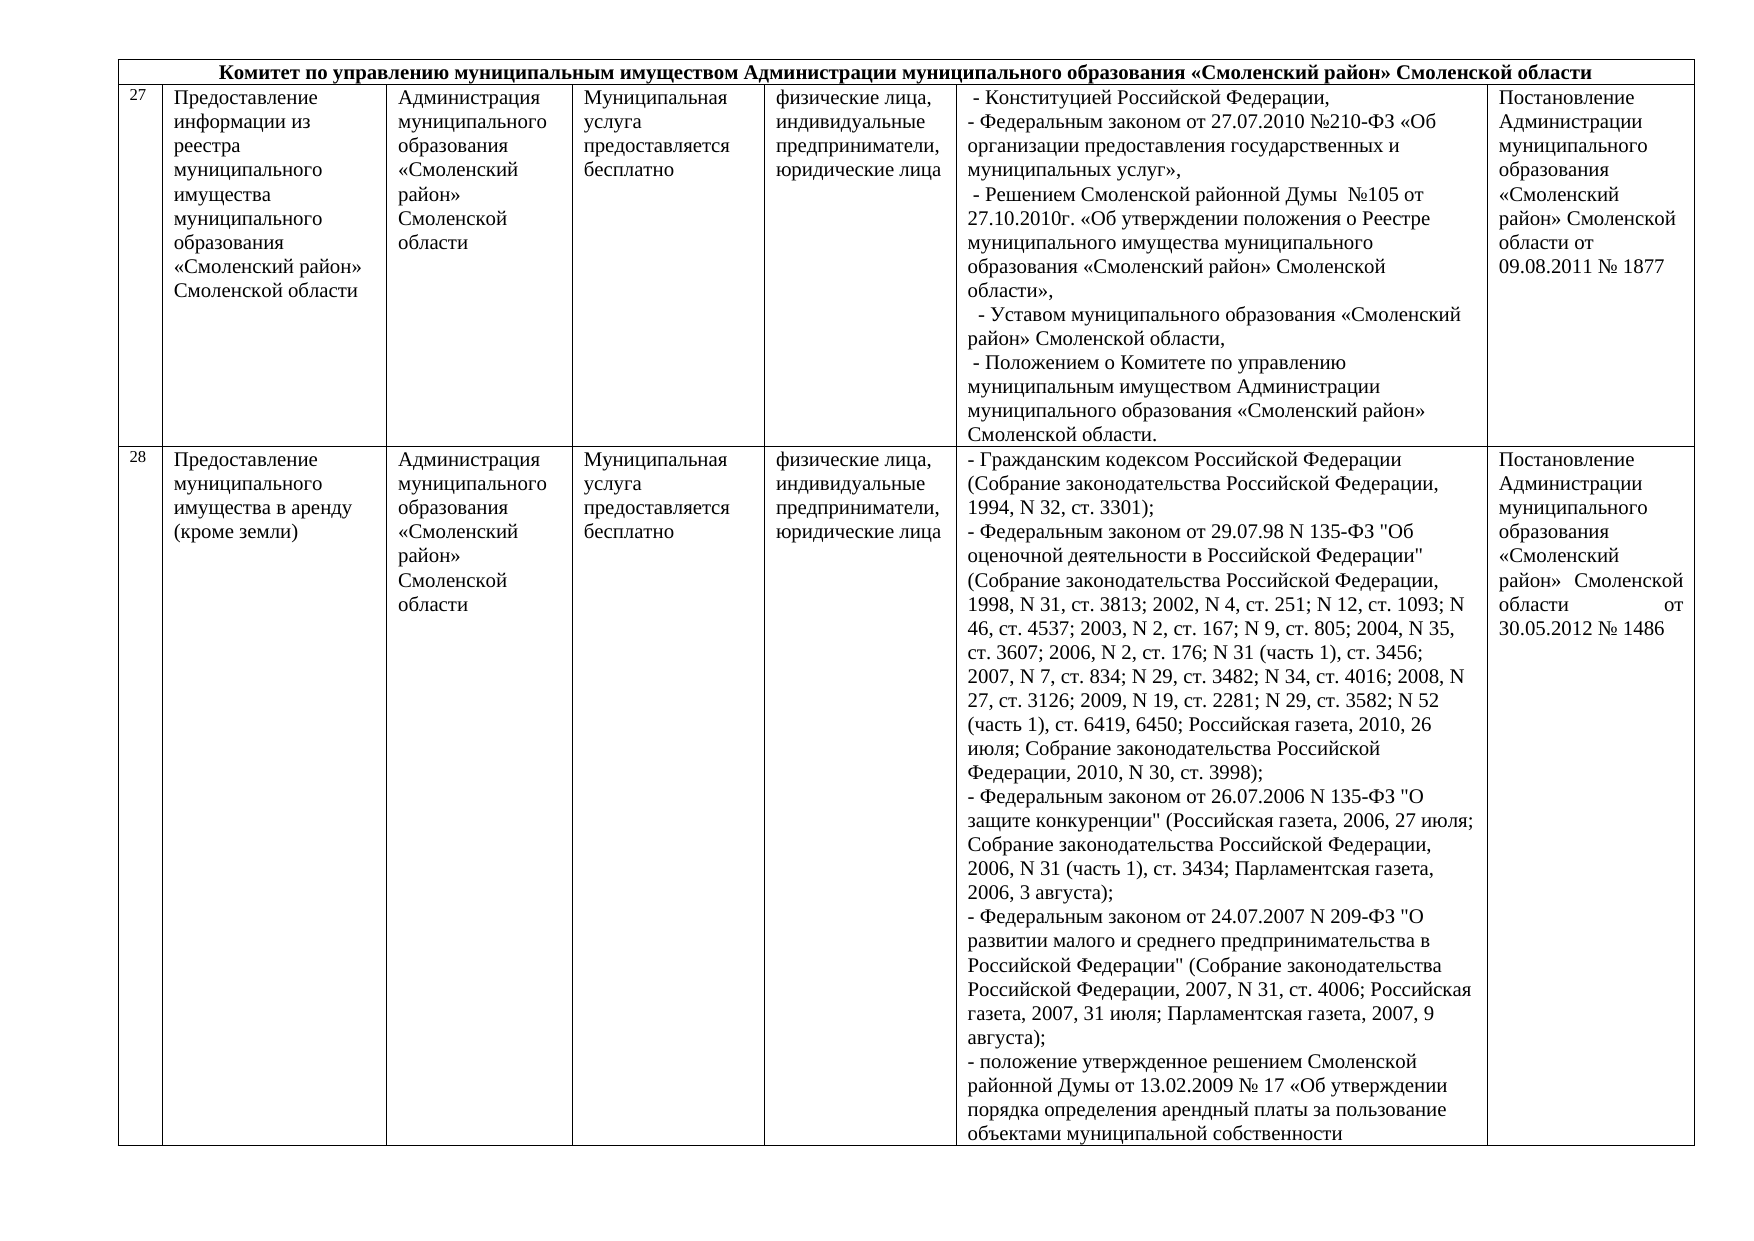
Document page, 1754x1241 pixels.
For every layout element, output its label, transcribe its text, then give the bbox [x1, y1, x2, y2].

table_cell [573, 85, 764, 446]
table_cell - Конституцией Российской Федерации, - Федеральным законом от 27.07.2010 №210-ФЗ «Об организации предоставления государственных и муниципальных услуг», - Решением Смоленской районной Думы №105 от 27.10.2010г. «Об утверждении положения о Реестре муниципального имущества муниципального образования «Смоленский район» Смоленской области», - Уставом муниципального образования «Смоленский район» Смоленской области, - Положением о Комитете по управлению муниципальным имуществом Администрации муниципального образования «Смоленский район» Смоленской области. [957, 85, 1487, 446]
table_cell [957, 447, 1487, 1145]
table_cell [1488, 447, 1694, 1145]
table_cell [163, 447, 386, 1145]
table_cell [573, 447, 764, 1145]
table_cell Комитет по управлению муниципальным имуществом Администрации муниципального образования «Смоленский район» Смоленской области [119, 60, 1694, 84]
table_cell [765, 447, 956, 1145]
table_cell физические лица, индивидуальные предприниматели, юридические лица [765, 85, 956, 446]
table_cell 28 [119, 447, 162, 1145]
table_cell Администрация муниципального образования «Смоленский район» Смоленской области [387, 85, 572, 446]
table_cell Предоставление информации из реестра муниципального имущества муниципального образования «Смоленский район» Смоленской области [163, 85, 386, 446]
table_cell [387, 447, 572, 1145]
table_cell 27 [119, 85, 162, 446]
table_cell Постановление Администрации муниципального образования «Смоленский район» Смоленской области от 09.08.2011 № 1877 [1488, 85, 1694, 446]
